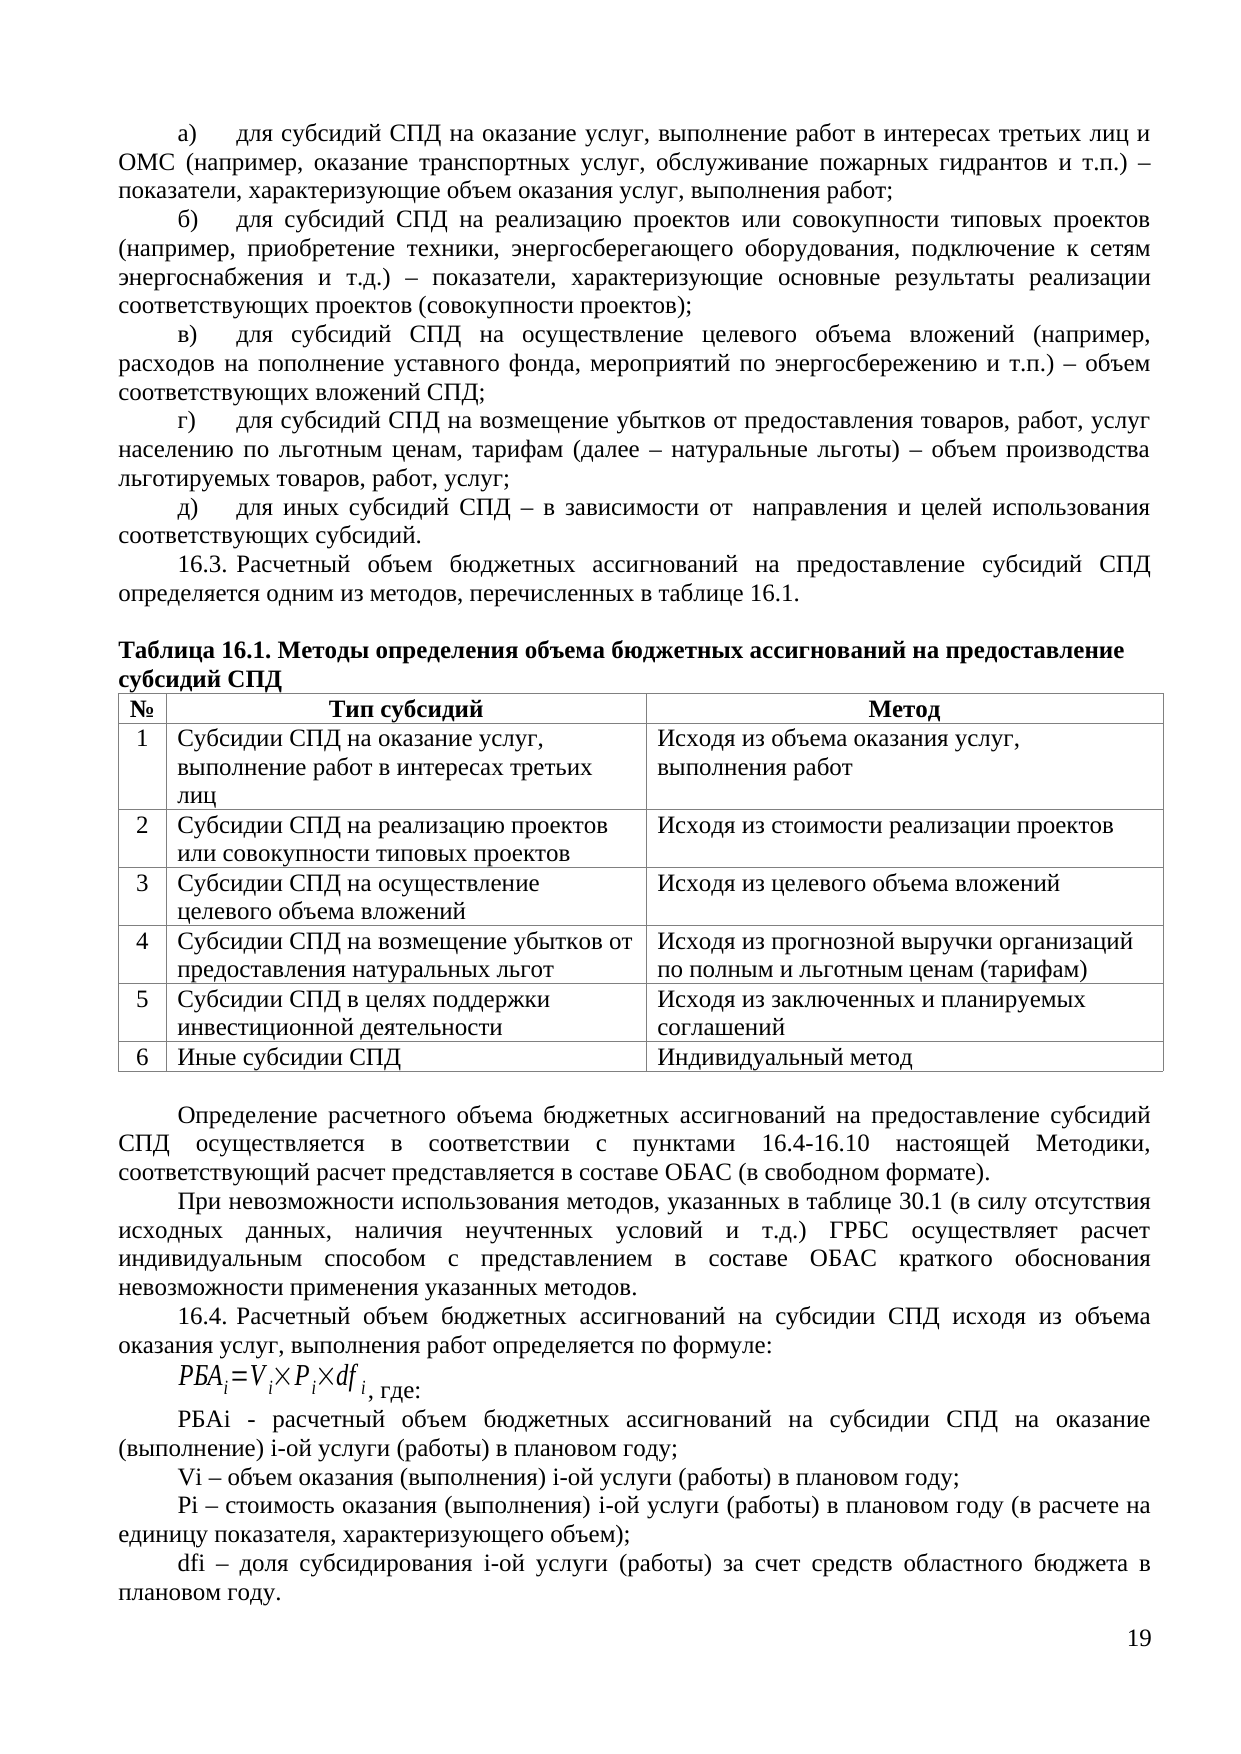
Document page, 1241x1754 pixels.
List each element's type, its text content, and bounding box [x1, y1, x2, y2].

table_cell Исходя из прогнозной выручки организаций по полным и льготным ценам (тарифам) [647, 926, 1163, 983]
text При невозможности использования методов, указанных в таблице 30.1 (в силу отсутствия исходных данных, наличия неучтенных условий и т.д.) ГРБС осуществляет расчет индивидуальным способом с представлением в составе ОБАС краткого обоснования невозможности применения указанных методов. [118, 1186, 1152, 1301]
table_cell Субсидии СПД в целях поддержки инвестиционной деятельности [167, 984, 646, 1041]
table_header № [119, 694, 166, 722]
table_cell 5 [119, 984, 166, 1041]
table_cell 3 [119, 868, 166, 925]
table_cell 2 [119, 810, 166, 867]
table_header Тип субсидий [167, 694, 646, 722]
table_cell Индивидуальный метод [647, 1042, 1163, 1071]
text Таблица 16.1. Методы определения объема бюджетных ассигнований на предоставление субсидий СПД [118, 636, 1152, 693]
list б) для субсидий СПД на реализацию проектов или совокупности типовых проектов (например, приобретение техники, энергосберегающего оборудования, подключение к сетям энергоснабжения и т.д.) – показатели, характеризующие основные результаты реализации соответствующих проектов (совокупности проектов); [118, 204, 1152, 319]
text РБАi - расчетный объем бюджетных ассигнований на субсидии СПД на оказание (выполнение) i-ой услуги (работы) в плановом году; [118, 1404, 1152, 1462]
table_cell Иные субсидии СПД [167, 1042, 646, 1071]
table_cell Исходя из объема оказания услуг, выполнения работ [647, 724, 1163, 809]
text dfi – доля субсидирования i-ой услуги (работы) за счет средств областного бюджета в плановом году. [118, 1548, 1152, 1606]
table_cell Исходя из целевого объема вложений [647, 868, 1163, 925]
table_cell 4 [119, 926, 166, 983]
table_header Метод [647, 694, 1163, 722]
list в) для субсидий СПД на осуществление целевого объема вложений (например, расходов на пополнение уставного фонда, мероприятий по энергосбережению и т.п.) – объем соответствующих вложений СПД; [118, 319, 1152, 406]
table_cell Субсидии СПД на осуществление целевого объема вложений [167, 868, 646, 925]
table_cell Субсидии СПД на реализацию проектов или совокупности типовых проектов [167, 810, 646, 867]
list 16.3. Расчетный объем бюджетных ассигнований на предоставление субсидий СПД определяется одним из методов, перечисленных в таблице 16.1. [118, 549, 1152, 607]
table_cell Исходя из стоимости реализации проектов [647, 810, 1163, 867]
table_cell 6 [119, 1042, 166, 1071]
text , где: [118, 1358, 1152, 1404]
table_cell Субсидии СПД на возмещение убытков от предоставления натуральных льгот [167, 926, 646, 983]
table_cell 1 [119, 724, 166, 809]
list д) для иных субсидий СПД – в зависимости от направления и целей использования соответствующих субсидий. [118, 492, 1152, 549]
text Определение расчетного объема бюджетных ассигнований на предоставление субсидий СПД осуществляется в соответствии с пунктами 16.4-16.10 настоящей Методики, соответствующий расчет представляется в составе ОБАС (в свободном формате). [118, 1100, 1152, 1186]
table_cell Исходя из заключенных и планируемых соглашений [647, 984, 1163, 1041]
text Vi – объем оказания (выполнения) i-ой услуги (работы) в плановом году; [118, 1462, 1152, 1491]
list а) для субсидий СПД на оказание услуг, выполнение работ в интересах третьих лиц и ОМС (например, оказание транспортных услуг, обслуживание пожарных гидрантов и т.п.) – показатели, характеризующие объем оказания услуг, выполнения работ; [118, 118, 1152, 204]
table_cell Субсидии СПД на оказание услуг, выполнение работ в интересах третьих лиц [167, 724, 646, 809]
text Pi – стоимость оказания (выполнения) i-ой услуги (работы) в плановом году (в расчете на единицу показателя, характеризующего объем); [118, 1491, 1152, 1548]
list г) для субсидий СПД на возмещение убытков от предоставления товаров, работ, услуг населению по льготным ценам, тарифам (далее – натуральные льготы) – объем производства льготируемых товаров, работ, услуг; [118, 406, 1152, 492]
list 16.4. Расчетный объем бюджетных ассигнований на субсидии СПД исходя из объема оказания услуг, выполнения работ определяется по формуле: [118, 1301, 1152, 1358]
